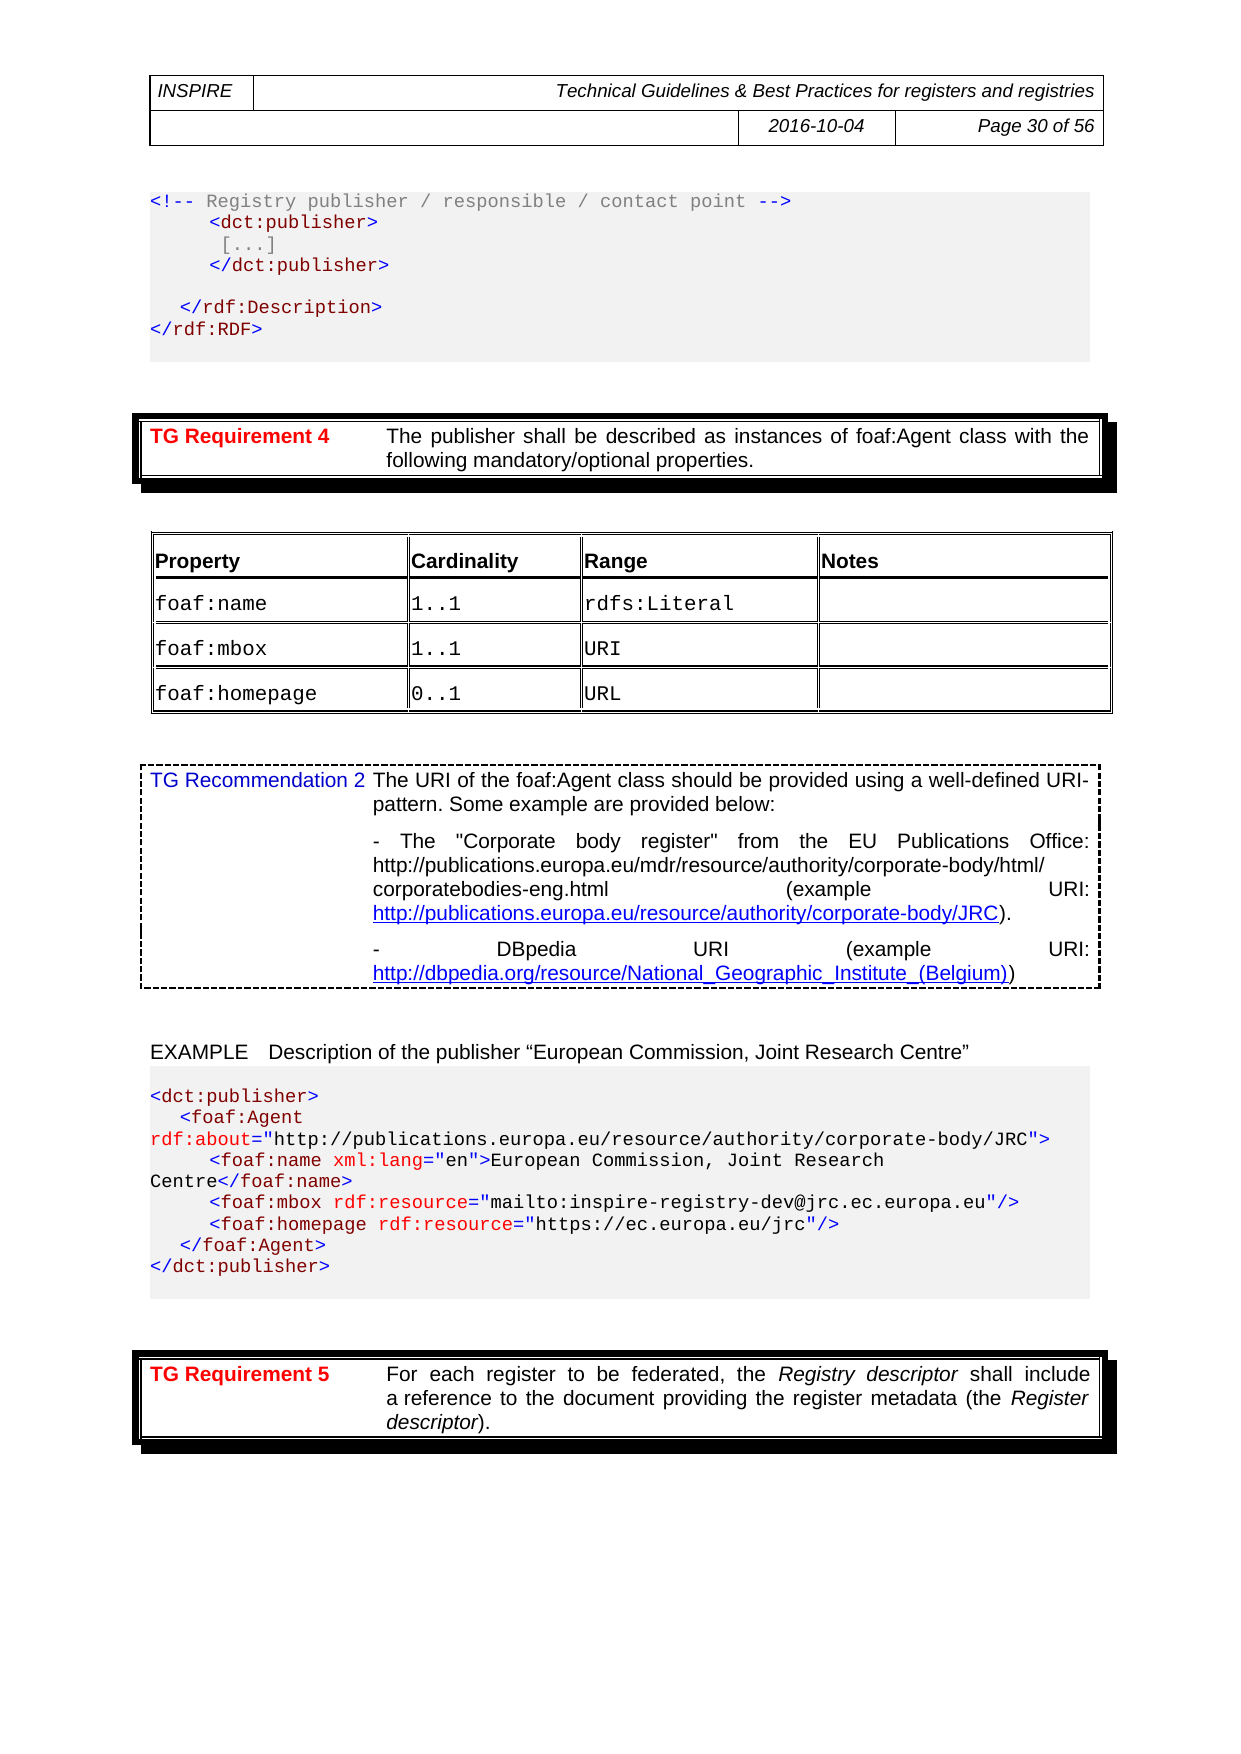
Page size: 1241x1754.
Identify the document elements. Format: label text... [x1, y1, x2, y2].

table_cell foaf:mbox [152, 621, 408, 665]
table_cell 1..1 [410, 579, 580, 621]
table_cell foaf:homepage [154, 665, 408, 710]
text </dct:publisher> [150, 256, 1090, 277]
text <foaf:name xml:lang="en">European Commission, Joint Research Centre</foaf:name> [150, 1151, 1090, 1193]
table_header Cardinality [409, 535, 582, 576]
table_cell 0..1 [409, 669, 582, 710]
table_cell URL [582, 669, 818, 710]
text <foaf:Agent rdf:about="http://publications.europa.eu/resource/authority/corporate-body/JRC"> [150, 1108, 1090, 1151]
text </dct:publisher> [150, 1257, 1090, 1278]
text </foaf:Agent> [150, 1236, 1090, 1257]
table_header Range [582, 535, 818, 576]
list - DBpedia URI (example URI: http://dbpedia.org/resource/National_Geographic_Institute_(Belgium)) [139, 933, 1101, 989]
table_cell [819, 665, 1110, 710]
table_cell [819, 621, 1111, 665]
text </rdf:RDF> [150, 319, 1090, 341]
text The publisher shall be described as instances of foaf:Agent class with the following mandatory/optional properties. [142, 422, 1099, 475]
text EXAMPLE Description of the publisher “European Commission, Joint Research Centre” [150, 1040, 1090, 1064]
text [...] [150, 234, 1090, 256]
table_cell rdfs:Literal [583, 579, 817, 621]
table_cell URI [583, 624, 817, 665]
table_cell 1..1 [410, 624, 580, 665]
text </rdf:Description> [150, 298, 1090, 319]
table_header Property [154, 535, 408, 576]
text The URI of the foaf:Agent class should be provided using a well-defined URI-pattern. Some example are provided below: [139, 764, 1101, 816]
table_header Notes [819, 535, 1110, 576]
table_cell foaf:name [154, 576, 407, 621]
text <foaf:mbox rdf:resource="mailto:inspire-registry-dev@jrc.ec.europa.eu"/> [150, 1193, 1090, 1214]
text For each register to be federated, the Registry descriptor shall include a reference to the document providing the register metadata (the Register descriptor). [142, 1360, 1099, 1436]
table_cell [820, 576, 1110, 621]
list - The "Corporate body register" from the EU Publications Office: http://publications.europa.eu/mdr/resource/authority/corporate-body/html/corporatebodies-eng.html (example URI: http://publications.europa.eu/resource/authority/corporate-body/JRC). [139, 824, 1101, 924]
text <dct:publisher> [150, 1087, 1090, 1108]
text <dct:publisher> [150, 213, 1090, 234]
text <foaf:homepage rdf:resource="https://ec.europa.eu/jrc"/> [150, 1214, 1090, 1236]
text <!-- Registry publisher / responsible / contact point --> [150, 192, 1090, 213]
